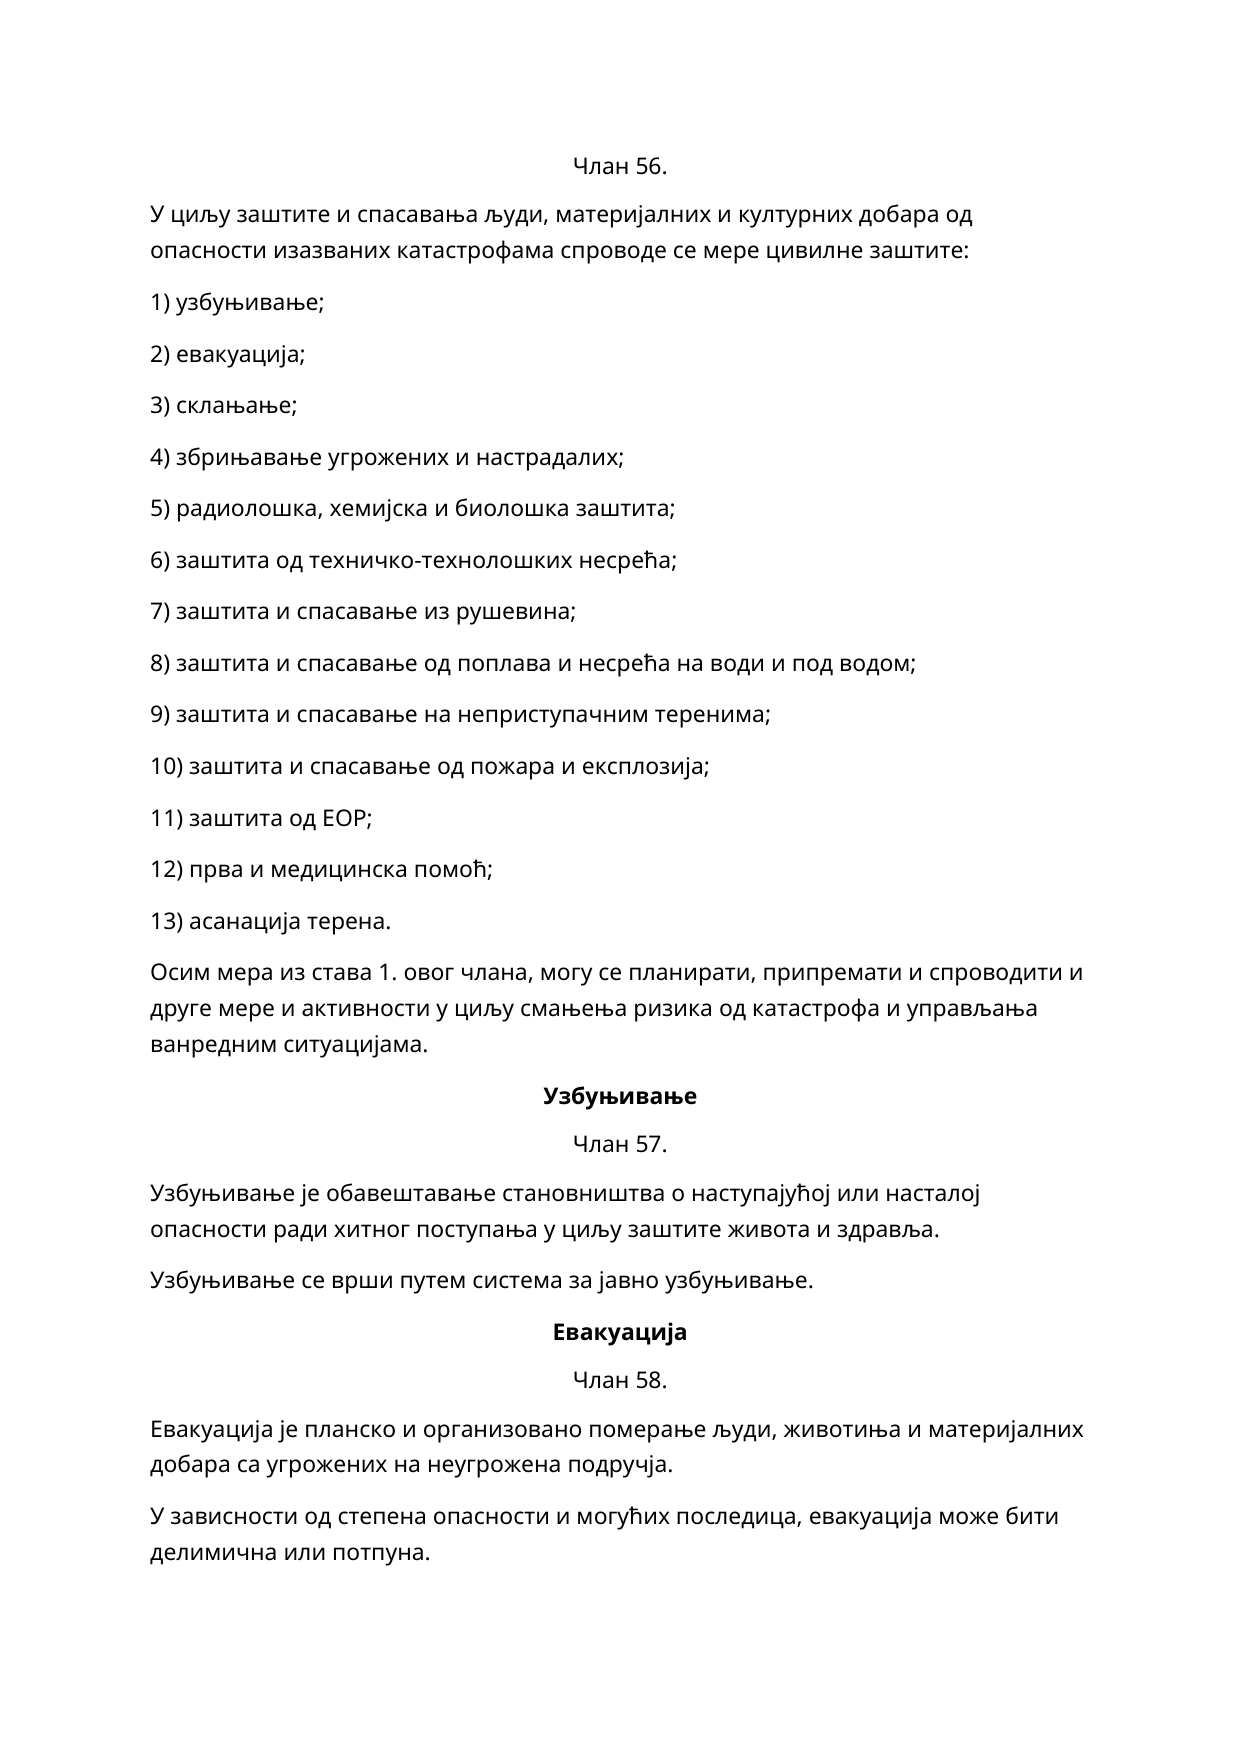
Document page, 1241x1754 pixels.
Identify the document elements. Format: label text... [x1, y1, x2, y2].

text 2) евакуација; [150, 337, 1090, 369]
text Узбуњивање [150, 1080, 1090, 1111]
text 3) склањање; [150, 389, 1090, 420]
text 6) заштита од техничко-технолошких несрећа; [150, 544, 1090, 575]
text У зависности од степена опасности и могућих последица, евакуација може бити делимична или потпуна. [150, 1500, 1090, 1567]
text Евакуација [150, 1316, 1090, 1347]
text 8) заштита и спасавање од поплава и несрећа на води и под водом; [150, 647, 1090, 678]
text У циљу заштите и спасавања људи, материјалних и културних добара од опасности изазваних катастрофама спроводе се мере цивилне заштите: [150, 198, 1090, 266]
text 10) заштита и спасавање од пожара и експлозија; [150, 750, 1090, 781]
text 12) прва и медицинска помоћ; [150, 853, 1090, 884]
text Члан 56. [150, 150, 1090, 181]
text 4) збрињавање угрожених и настрадалих; [150, 441, 1090, 472]
text Члан 57. [150, 1128, 1090, 1159]
text 5) радиолошка, хемијска и биолошка заштита; [150, 492, 1090, 523]
text Узбуњивање се врши путем система за јавно узбуњивање. [150, 1264, 1090, 1295]
text 7) заштита и спасавање из рушевина; [150, 595, 1090, 627]
text 13) асанација терена. [150, 905, 1090, 936]
text Члан 58. [150, 1364, 1090, 1395]
text Евакуација је планско и организовано померање људи, животиња и материјалних добара са угрожених на неугрожена подручја. [150, 1412, 1090, 1480]
text Осим мера из става 1. овог члана, могу се планирати, припремати и спроводити и друге мере и активности у циљу смањења ризика од катастрофа и управљања ванредним ситуацијама. [150, 956, 1090, 1059]
text 1) узбуњивање; [150, 286, 1090, 317]
text 11) заштита од ЕОР; [150, 802, 1090, 833]
text Узбуњивање је обавештавање становништва о наступајућој или насталој опасности ради хитног поступања у циљу заштите живота и здравља. [150, 1177, 1090, 1244]
text 9) заштита и спасавање на неприступачним теренима; [150, 698, 1090, 730]
